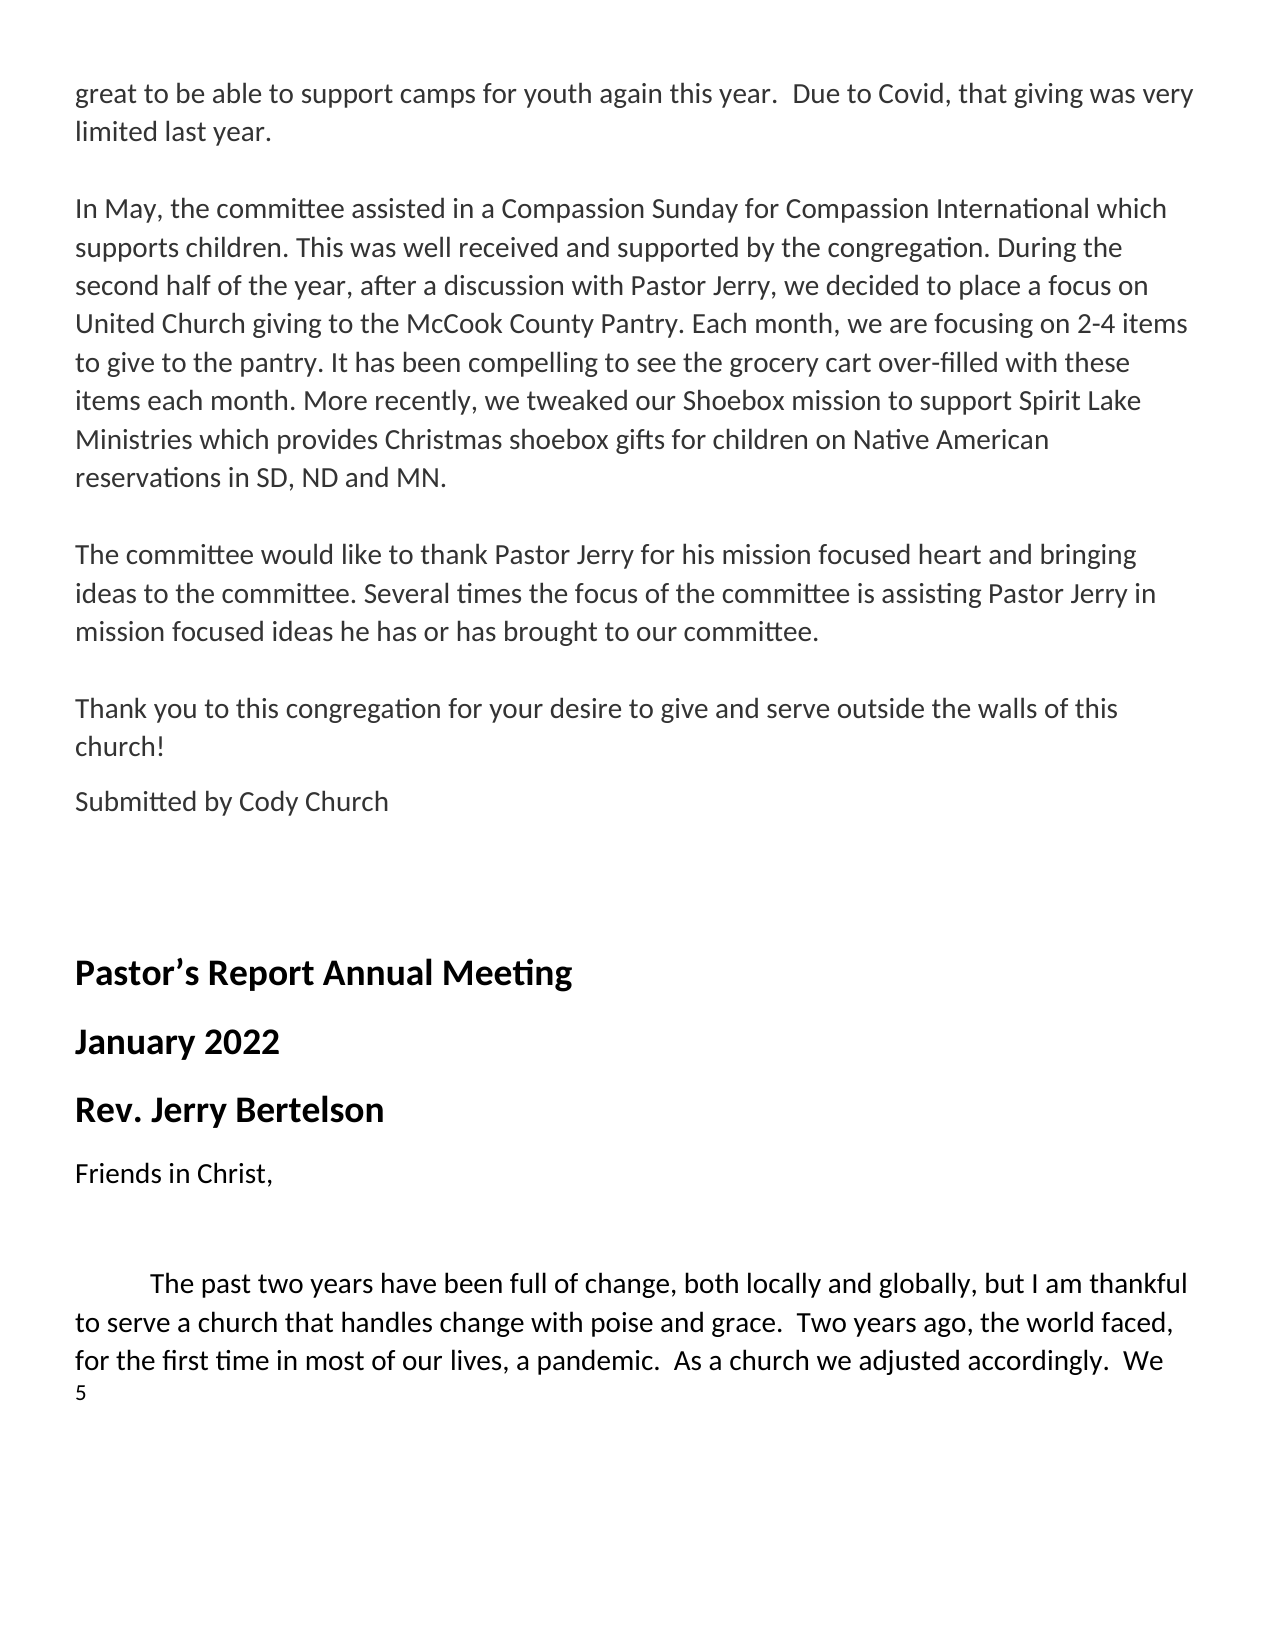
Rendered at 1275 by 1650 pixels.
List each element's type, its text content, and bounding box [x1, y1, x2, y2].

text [75, 1265, 1200, 1378]
text Submitted by Cody Church [75, 783, 1200, 819]
text Pastor’s Report Annual Meeting [75, 949, 1200, 995]
text Friends in Christ, [75, 1155, 1200, 1191]
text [75, 75, 1200, 764]
text Rev. Jerry Bertelson [75, 1086, 1200, 1132]
text January 2022 [75, 1018, 1200, 1063]
